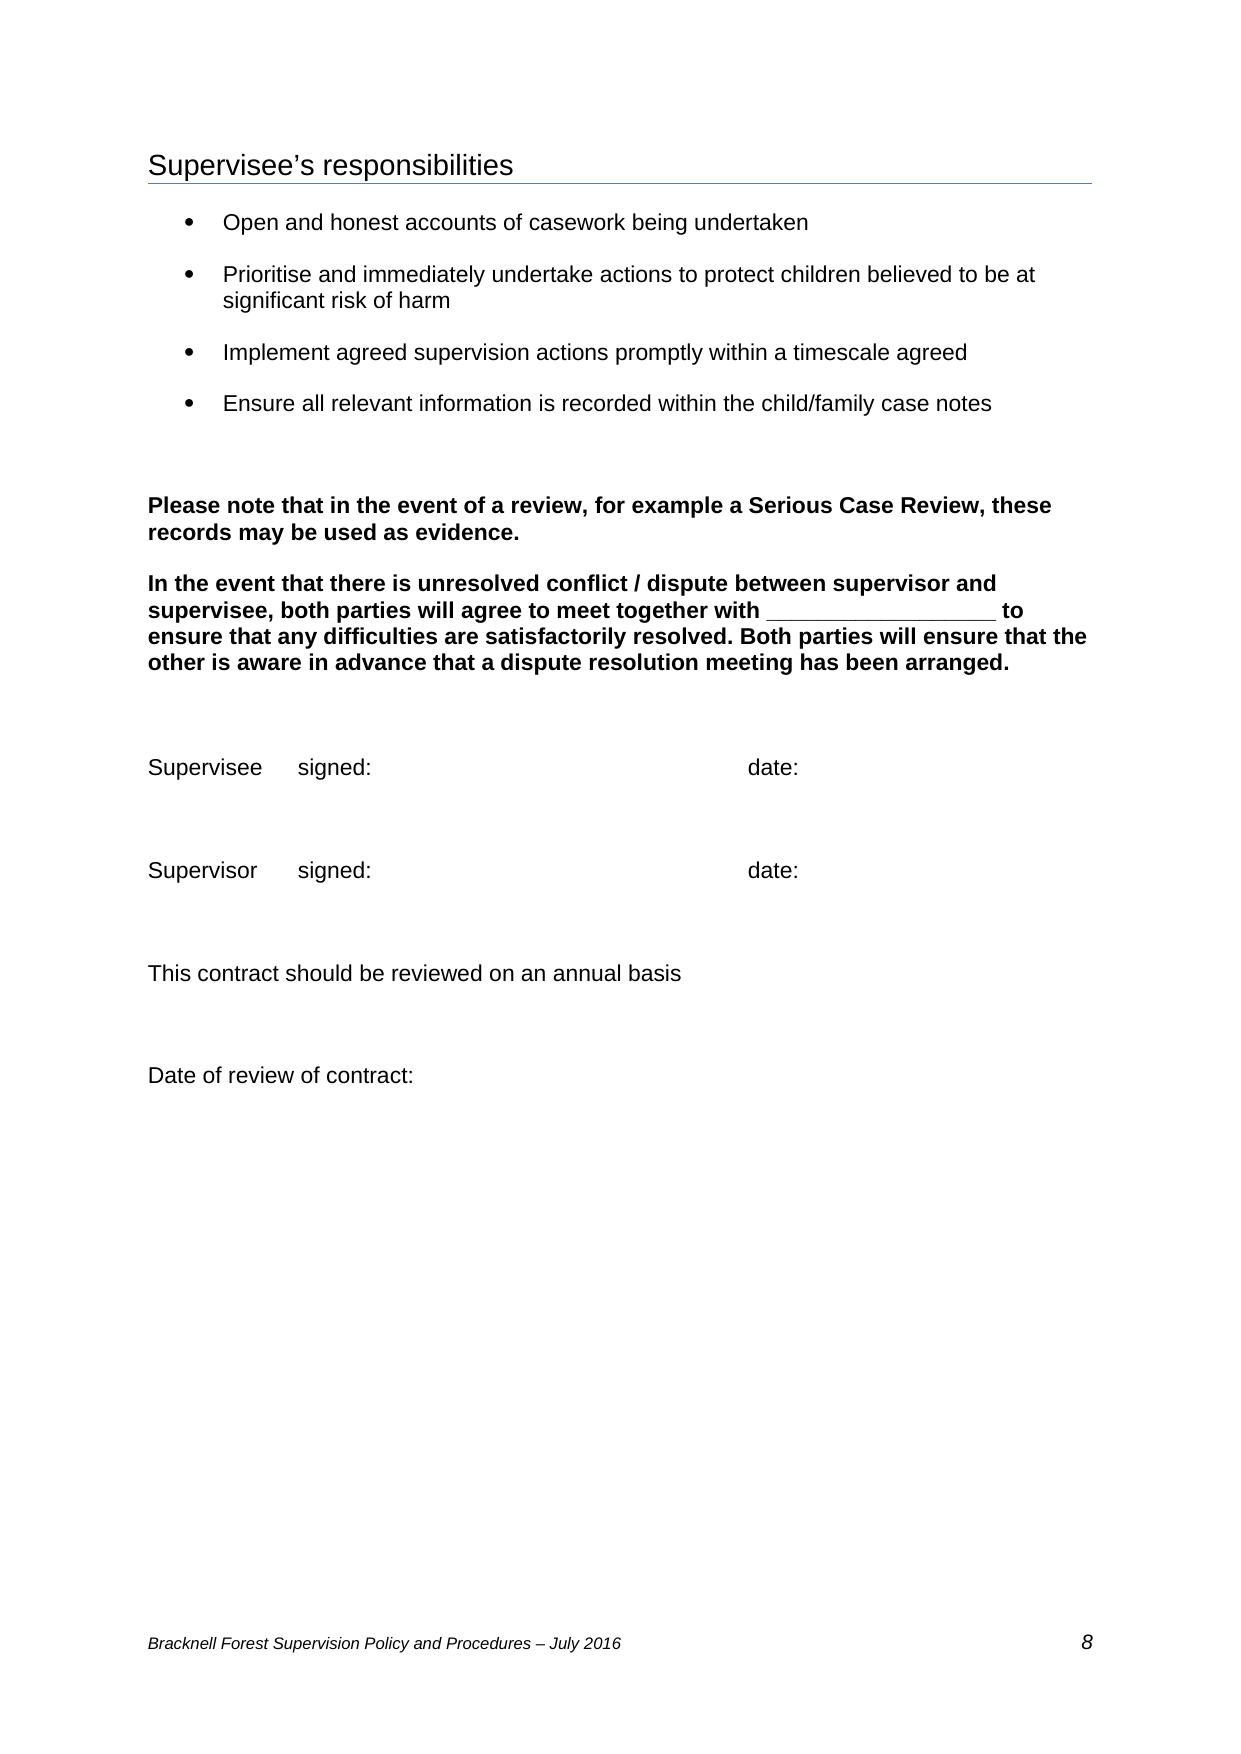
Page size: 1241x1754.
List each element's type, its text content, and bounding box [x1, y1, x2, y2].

list Implement agreed supervision actions promptly within a timescale agreed [185, 338, 1092, 365]
text Date of review of contract: [148, 1062, 1092, 1089]
text Supervisee signed: date: [148, 754, 1092, 781]
text This contract should be reviewed on an annual basis [148, 960, 1092, 986]
subtitle Supervisee’s responsibilities [148, 148, 1092, 183]
text Please note that in the event of a review, for example a Serious Case Review, these records may be used as evidence. [148, 492, 1092, 545]
list Open and honest accounts of casework being undertaken [185, 209, 1092, 236]
list Prioritise and immediately undertake actions to protect children believed to be at significant risk of harm [185, 261, 1092, 313]
text In the event that there is unresolved conflict / dispute between supervisor and supervisee, both parties will agree to meet together with __________________ to ensure that any difficulties are satisfactorily resolved. Both parties will ensure that the other is aware in advance that a dispute resolution meeting has been arranged. [148, 570, 1092, 676]
text Supervisor signed: date: [148, 857, 1092, 883]
list Ensure all relevant information is recorded within the child/family case notes [185, 390, 1092, 416]
